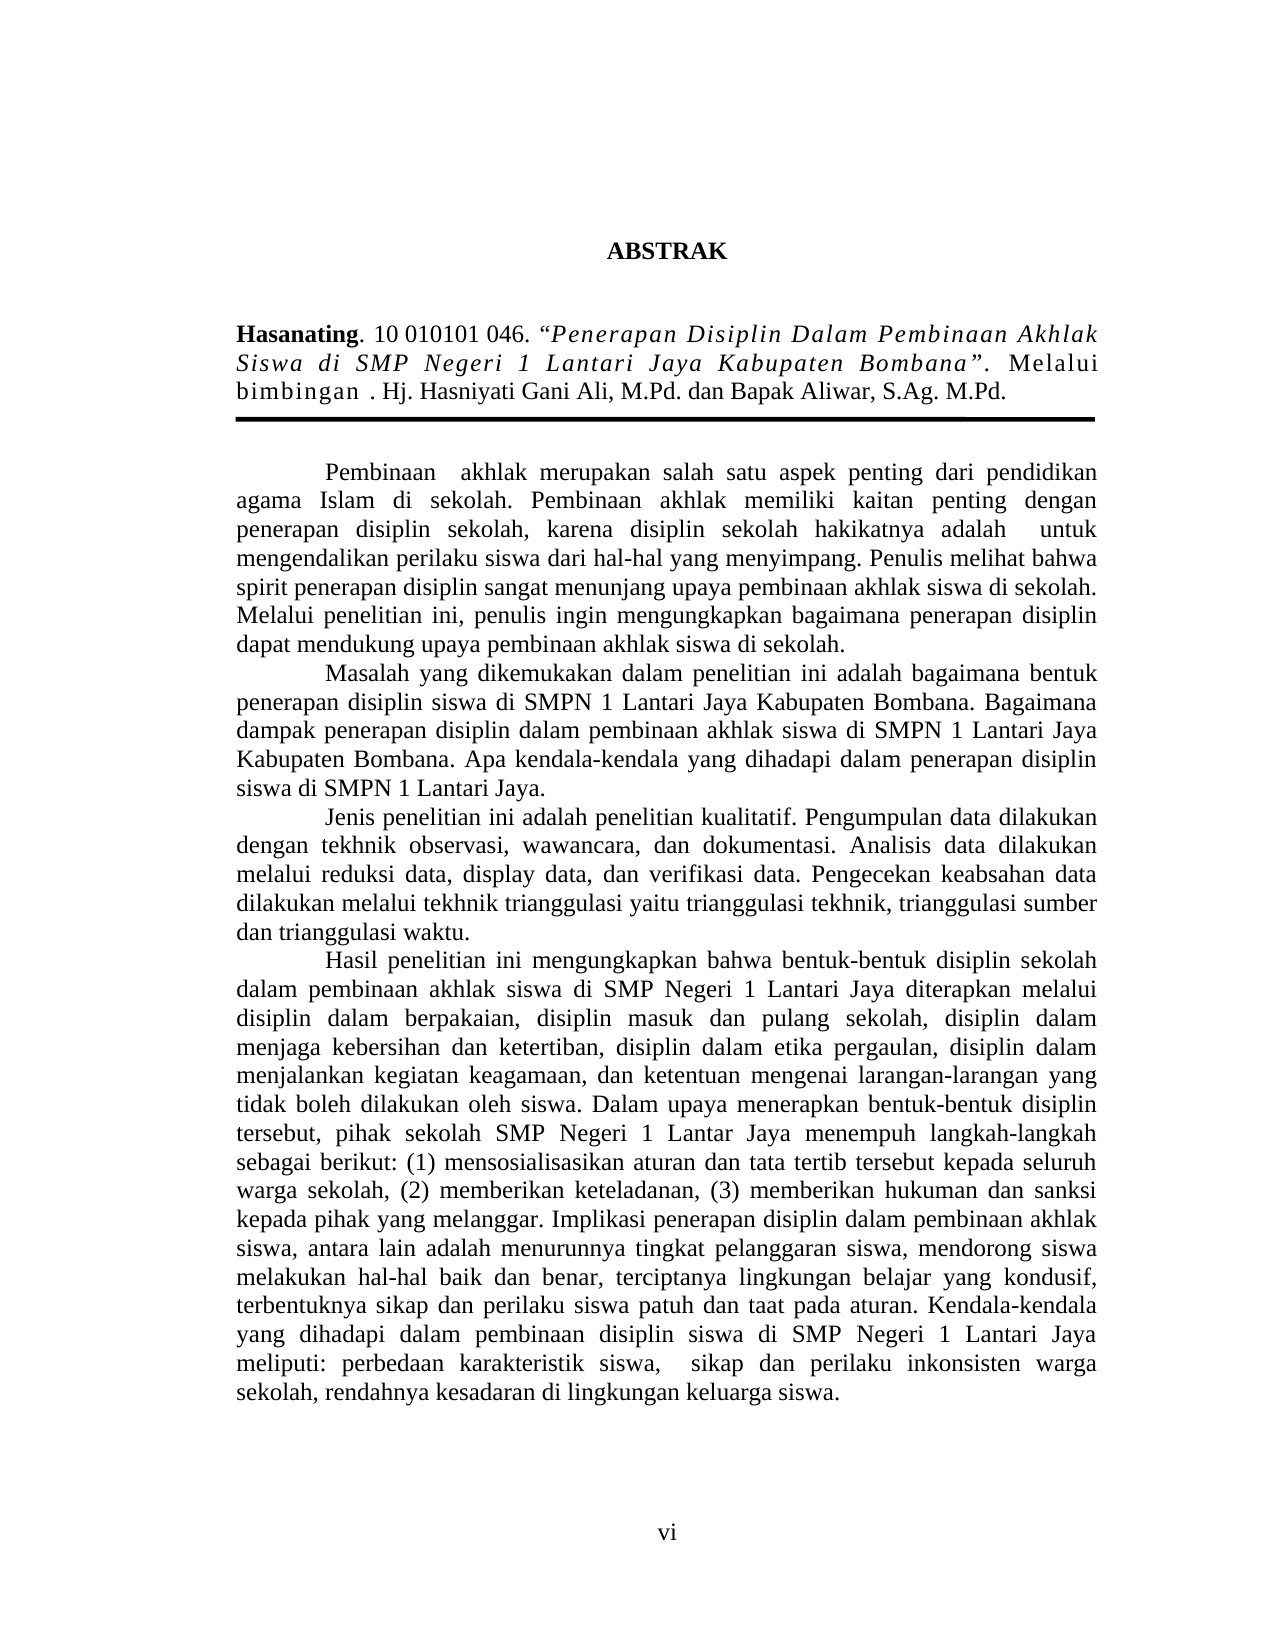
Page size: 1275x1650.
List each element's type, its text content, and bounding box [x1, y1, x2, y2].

text Jenis penelitian ini adalah penelitian kualitatif. Pengumpulan data dilakukan dengan tekhnik observasi, wawancara, dan dokumentasi. Analisis data dilakukan melalui reduksi data, display data, dan verifikasi data. Pengecekan keabsahan data dilakukan melalui tekhnik trianggulasi yaitu trianggulasi tekhnik, trianggulasi sumber dan trianggulasi waktu. [236, 802, 1098, 946]
text Masalah yang dikemukakan dalam penelitian ini adalah bagaimana bentuk penerapan disiplin siswa di SMPN 1 Lantari Jaya Kabupaten Bombana. Bagaimana dampak penerapan disiplin dalam pembinaan akhlak siswa di SMPN 1 Lantari Jaya Kabupaten Bombana. Apa kendala-kendala yang dihadapi dalam penerapan disiplin siswa di SMPN 1 Lantari Jaya. [236, 658, 1098, 802]
text ABSTRAK [236, 236, 1098, 265]
text Pembinaan akhlak merupakan salah satu aspek penting dari pendidikan agama Islam di sekolah. Pembinaan akhlak memiliki kaitan penting dengan penerapan disiplin sekolah, karena disiplin sekolah hakikatnya adalah untuk mengendalikan perilaku siswa dari hal-hal yang menyimpang. Penulis melihat bahwa spirit penerapan disiplin sangat menunjang upaya pembinaan akhlak siswa di sekolah. Melalui penelitian ini, penulis ingin mengungkapkan bagaimana penerapan disiplin dapat mendukung upaya pembinaan akhlak siswa di sekolah. [236, 457, 1098, 658]
text Hasil penelitian ini mengungkapkan bahwa bentuk-bentuk disiplin sekolah dalam pembinaan akhlak siswa di SMP Negeri 1 Lantari Jaya diterapkan melalui disiplin dalam berpakaian, disiplin masuk dan pulang sekolah, disiplin dalam menjaga kebersihan dan ketertiban, disiplin dalam etika pergaulan, disiplin dalam menjalankan kegiatan keagamaan, dan ketentuan mengenai larangan-larangan yang tidak boleh dilakukan oleh siswa. Dalam upaya menerapkan bentuk-bentuk disiplin tersebut, pihak sekolah SMP Negeri 1 Lantar Jaya menempuh langkah-langkah sebagai berikut: (1) mensosialisasikan aturan dan tata tertib tersebut kepada seluruh warga sekolah, (2) memberikan keteladanan, (3) memberikan hukuman dan sanksi kepada pihak yang melanggar. Implikasi penerapan disiplin dalam pembinaan akhlak siswa, antara lain adalah menurunnya tingkat pelanggaran siswa, mendorong siswa melakukan hal-hal baik dan benar, terciptanya lingkungan belajar yang kondusif, terbentuknya sikap dan perilaku siswa patuh dan taat pada aturan. Kendala-kendala yang dihadapi dalam pembinaan disiplin siswa di SMP Negeri 1 Lantari Jaya meliputi: perbedaan karakteristik siswa, sikap dan perilaku inkonsisten warga sekolah, rendahnya kesadaran di lingkungan keluarga siswa. [236, 946, 1098, 1406]
text Hasanating. 10 010101 046. “Penerapan Disiplin Dalam Pembinaan Akhlak Siswa di SMP Negeri 1 Lantari Jaya Kabupaten Bombana”. Melalui bimbingan . Hj. Hasniyati Gani Ali, M.Pd. dan Bapak Aliwar, S.Ag. M.Pd. [236, 319, 1098, 405]
